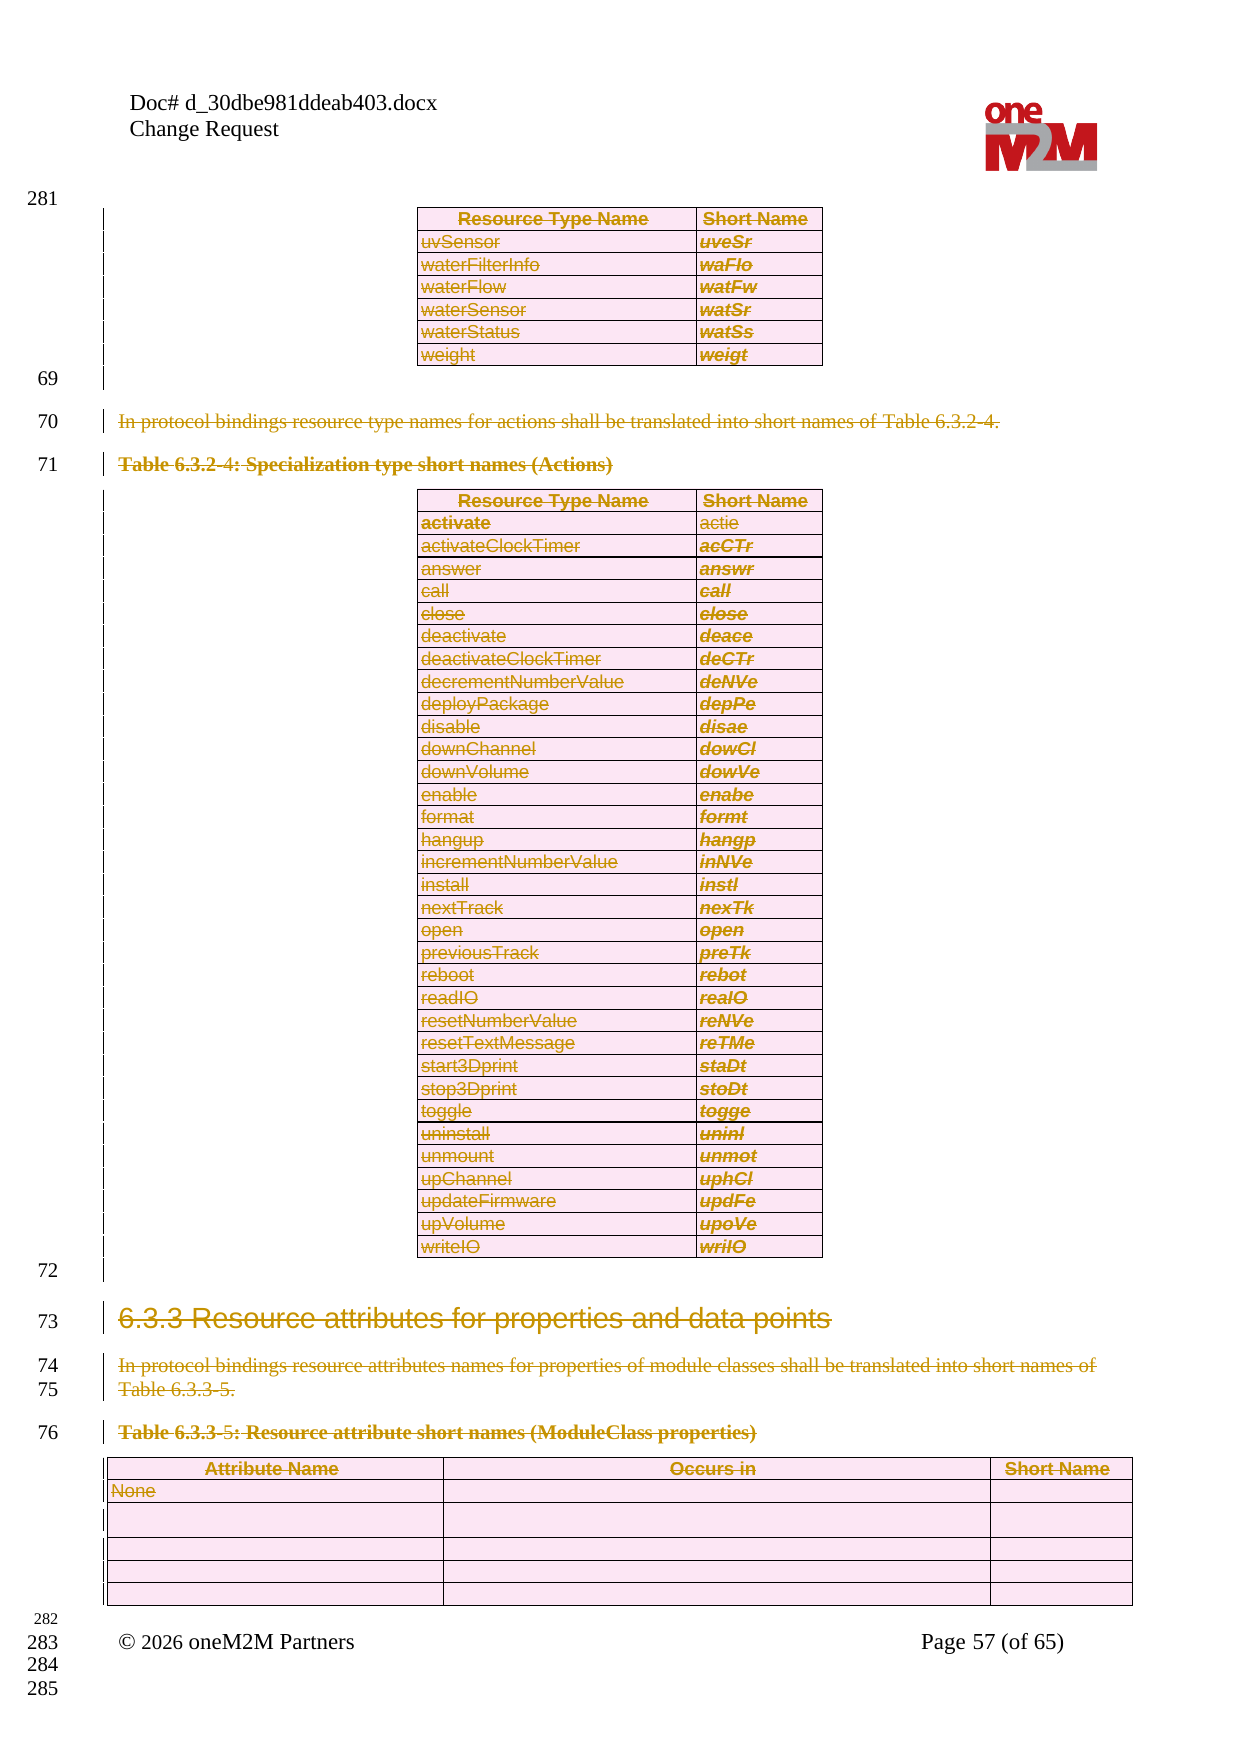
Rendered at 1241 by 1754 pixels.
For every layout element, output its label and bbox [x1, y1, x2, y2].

picture [971, 88, 1111, 186]
